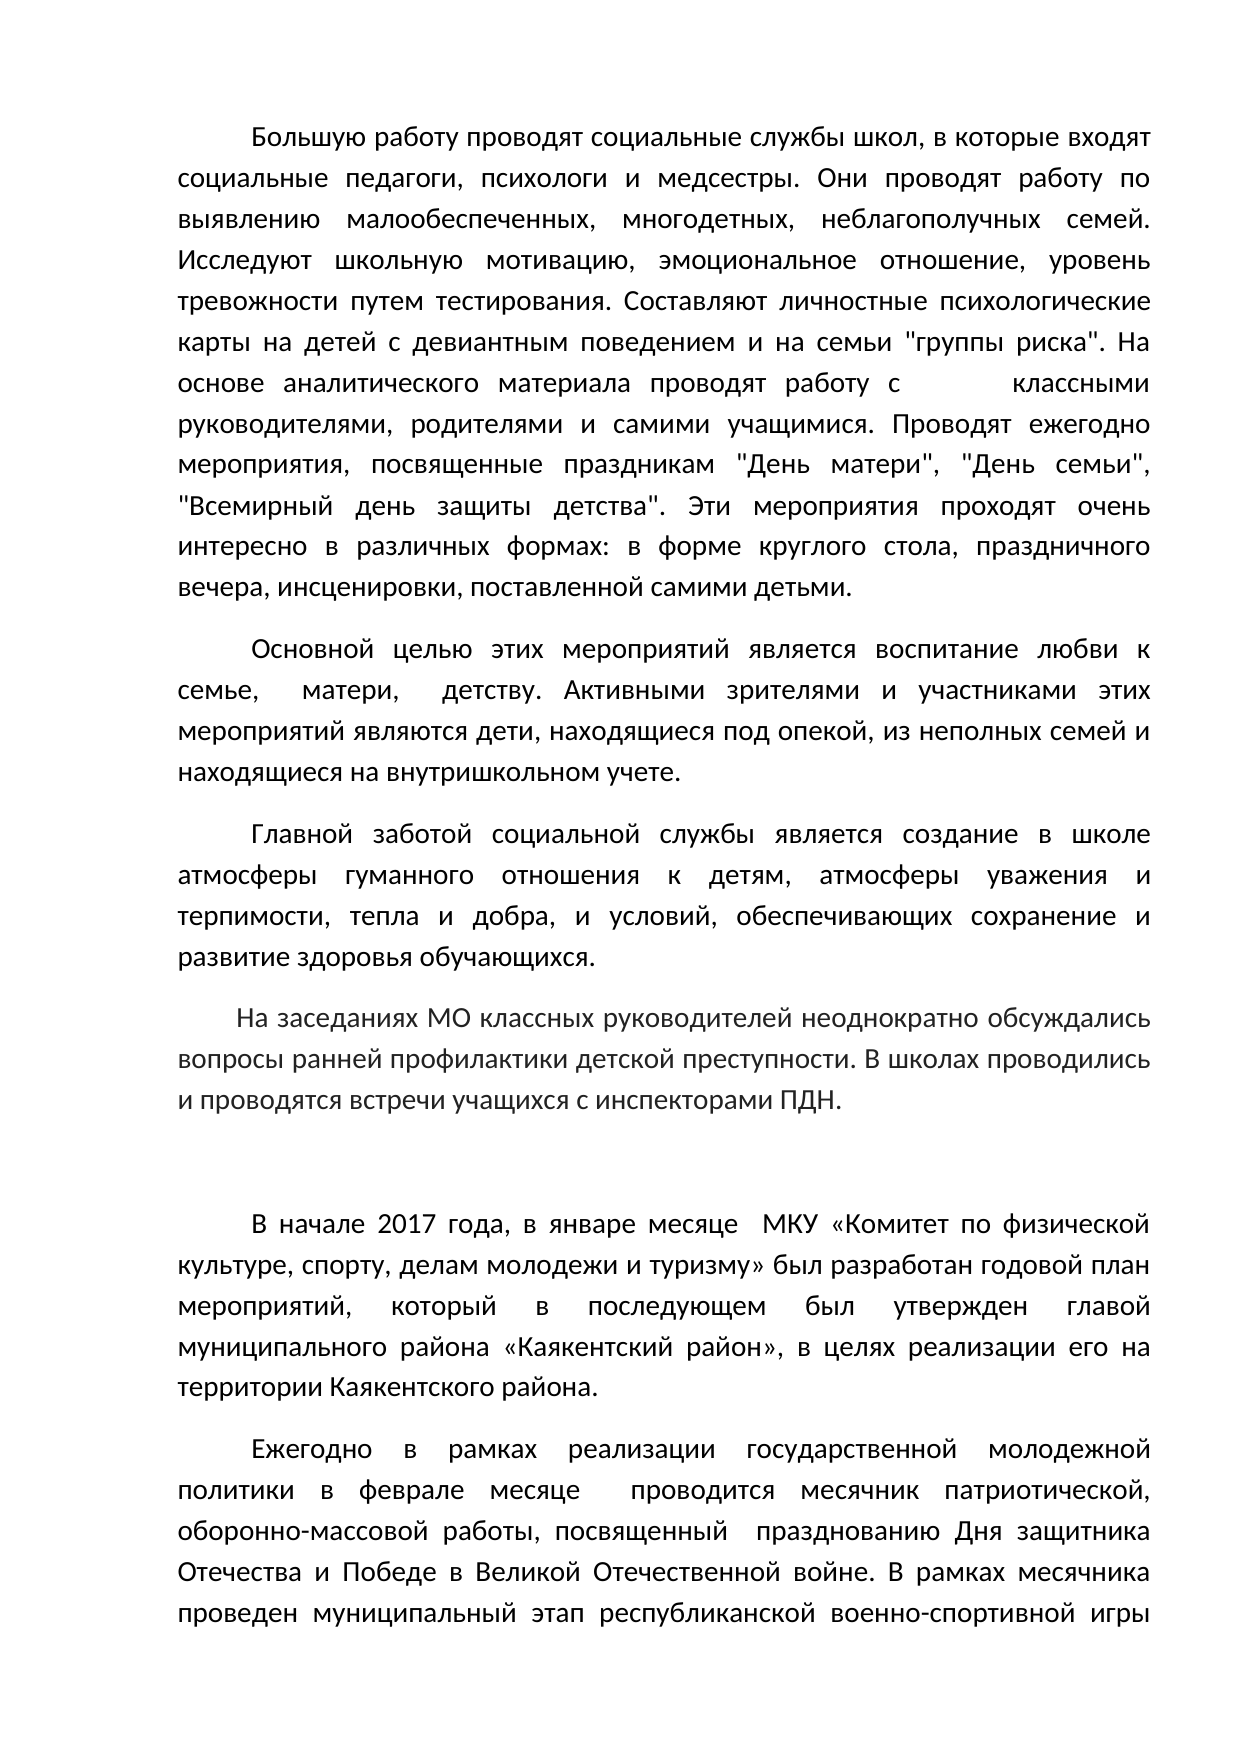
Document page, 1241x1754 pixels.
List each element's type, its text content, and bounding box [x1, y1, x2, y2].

text На заседаниях МО классных руководителей неоднократно обсуждались вопросы ранней профилактики детской преступности. В школах проводились и проводятся встречи учащихся с инспекторами ПДН. [177, 1076, 1152, 1117]
text На заседаниях МО классных руководителей неоднократно обсуждались вопросы ранней профилактики детской преступности. В школах проводились и проводятся встречи учащихся с инспекторами ПДН. [177, 999, 1152, 1040]
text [177, 1430, 1152, 1630]
text Главной заботой социальной службы является создание в школе атмосферы гуманного отношения к детям, атмосферы уважения и терпимости, тепла и добра, и условий, обеспечивающих сохранение и развитие здоровья обучающихся. [177, 815, 1152, 973]
text В начале 2017 года, в январе месяце МКУ «Комитет по физической культуре, спорту, делам молодежи и туризму» был разработан годовой план мероприятий, который в последующем был утвержден главой муниципального района «Каякентский район», в целях реализации его на территории Каякентского района. [177, 1205, 1152, 1404]
text Большую работу проводят социальные службы школ, в которые входят социальные педагоги, психологи и медсестры. Они проводят работу по выявлению малообеспеченных, многодетных, неблагополучных семей. Исследуют школьную мотивацию, эмоциональное отношение, уровень тревожности путем тестирования. Составляют личностные психологические карты на детей с девиантным поведением и на семьи "группы риска". На основе аналитического материала проводят работу с классными руководителями, родителями и самими учащимися. Проводят ежегодно мероприятия, посвященные праздникам "День матери", "День семьи", "Всемирный день защиты детства". Эти мероприятия проходят очень интересно в различных формах: в форме круглого стола, праздничного вечера, инсценировки, поставленной самими детьми. [177, 118, 1152, 604]
text Основной целью этих мероприятий является воспитание любви к семье, матери, детству. Активными зрителями и участниками этих мероприятий являются дети, находящиеся под опекой, из неполных семей и находящиеся на внутришкольном учете. [177, 630, 1152, 789]
